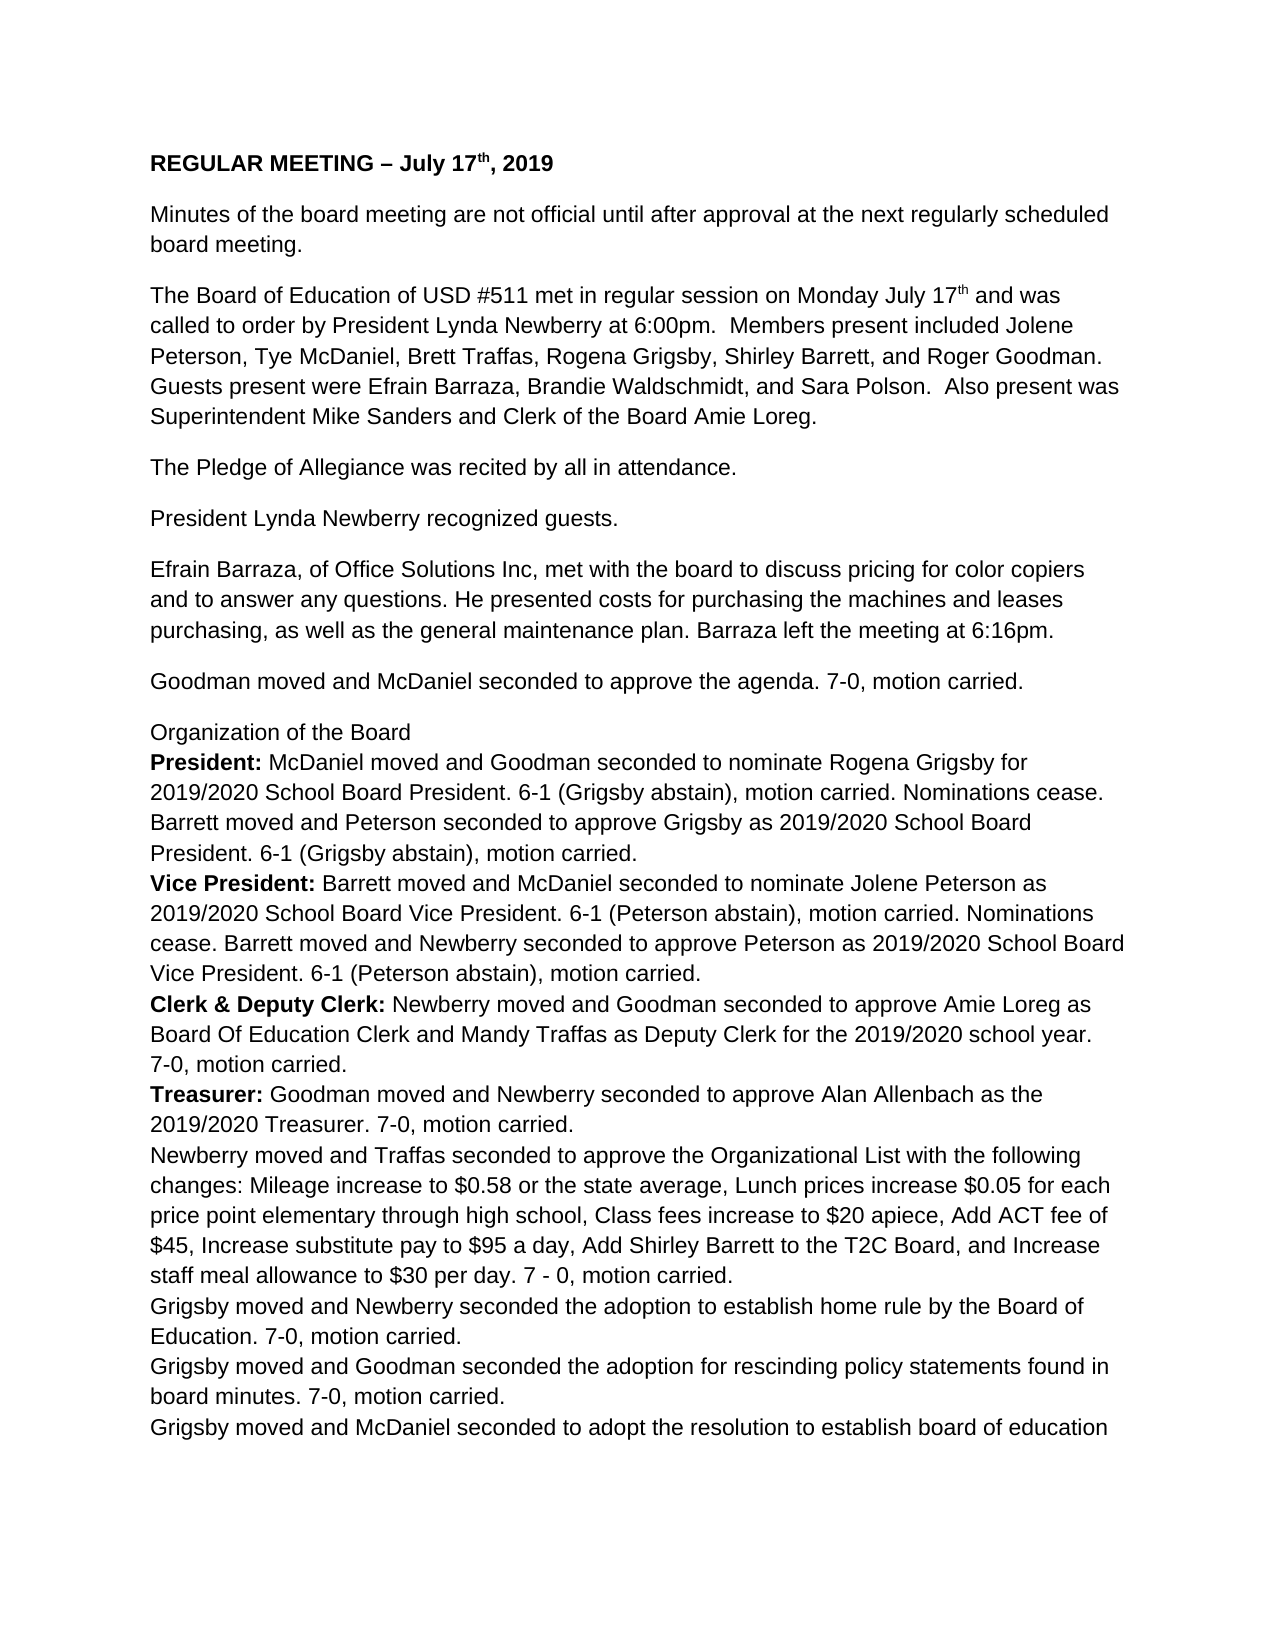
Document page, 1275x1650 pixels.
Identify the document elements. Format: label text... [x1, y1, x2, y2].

text President Lynda Newberry recognized guests. [150, 505, 1125, 532]
text REGULAR MEETING – July 17th, 2019 [150, 150, 1125, 176]
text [150, 719, 1125, 1440]
text The Pledge of Allegiance was recited by all in attendance. [150, 454, 1125, 481]
text The Board of Education of USD #511 met in regular session on Monday July 17th and was called to order by President Lynda Newberry at 6:00pm. Members present included Jolene Peterson, Tye McDaniel, Brett Traffas, Rogena Grigsby, Shirley Barrett, and Roger Goodman. Guests present were Efrain Barraza, Brandie Waldschmidt, and Sara Polson. Also present was Superintendent Mike Sanders and Clerk of the Board Amie Loreg. [150, 282, 1125, 429]
text Minutes of the board meeting are not official until after approval at the next regularly scheduled board meeting. [150, 201, 1125, 258]
text Efrain Barraza, of Office Solutions Inc, met with the board to discuss pricing for color copiers and to answer any questions. He presented costs for purchasing the machines and leases purchasing, as well as the general maintenance plan. Barraza left the meeting at 6:16pm. [150, 556, 1125, 643]
text Goodman moved and McDaniel seconded to approve the agenda. 7-0, motion carried. [150, 668, 1125, 694]
